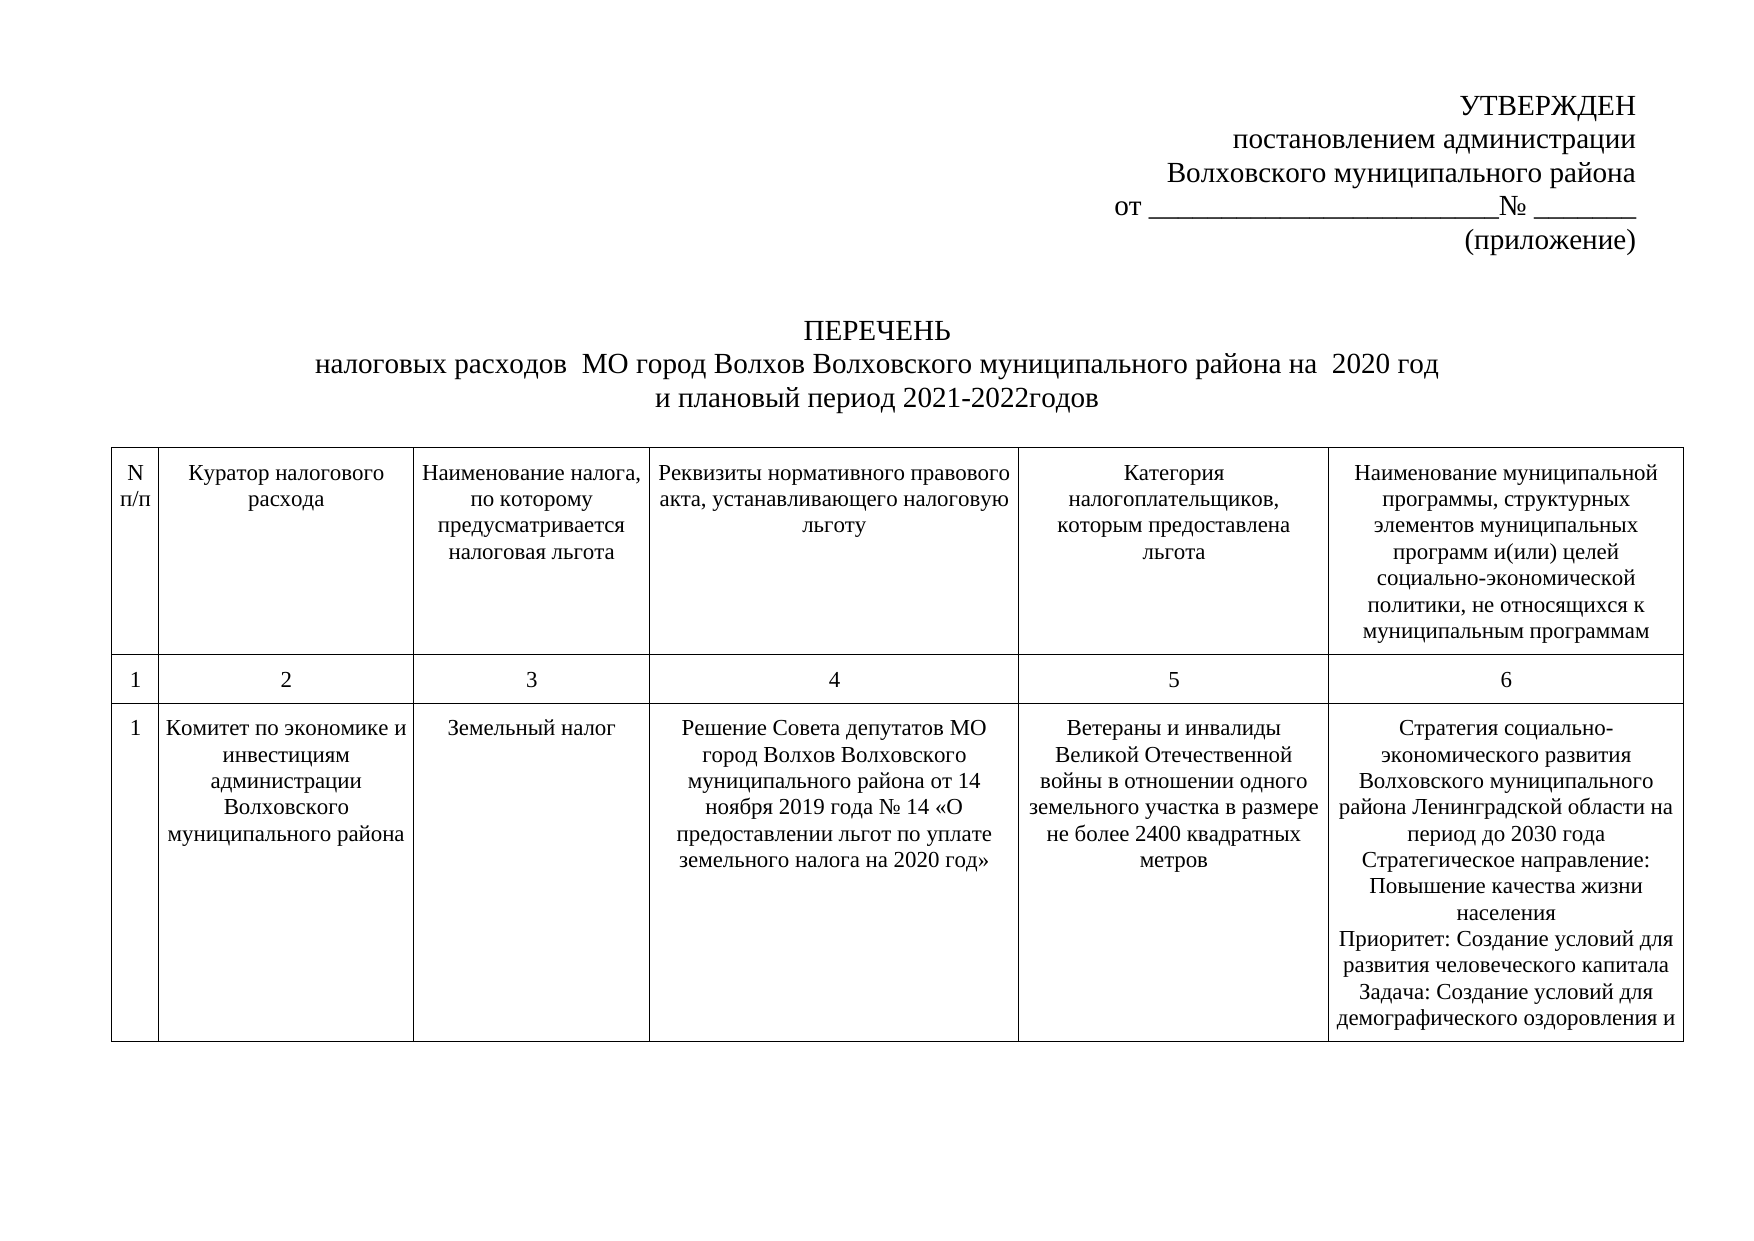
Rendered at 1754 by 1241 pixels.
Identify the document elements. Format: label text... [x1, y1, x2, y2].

text ПЕРЕЧЕНЬ [118, 313, 1636, 347]
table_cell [1019, 704, 1328, 1041]
table_cell 6 [1329, 655, 1683, 703]
table_cell 2 [159, 655, 413, 703]
text постановлением администрации [118, 121, 1636, 155]
text налоговых расходов МО город Волхов Волховского муниципального района на 2020 год [118, 347, 1636, 380]
table_header Наименование налога, по которому предусматривается налоговая льгота [414, 448, 649, 654]
table_header Куратор налогового расхода [159, 448, 413, 654]
table_cell 4 [650, 655, 1018, 703]
table_header Категория налогоплательщиков, которым предоставлена льгота [1019, 448, 1328, 654]
table_cell 5 [1019, 655, 1328, 703]
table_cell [159, 704, 413, 1041]
table_cell 1 [112, 655, 158, 703]
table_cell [1329, 704, 1683, 1041]
text (приложение) [118, 222, 1636, 256]
table_cell 1 [112, 704, 158, 1041]
table_header N п/п [112, 448, 158, 654]
text УТВЕРЖДЕН [118, 88, 1636, 121]
text Волховского муниципального района [118, 155, 1636, 188]
table_header Реквизиты нормативного правового акта, устанавливающего налоговую льготу [650, 448, 1018, 654]
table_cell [650, 704, 1018, 1041]
text и плановый период 2021-2022годов [118, 380, 1636, 414]
table_header Наименование муниципальной программы, структурных элементов муниципальных программ и(или) целей социально-экономической политики, не относящихся к муниципальным программам [1329, 448, 1683, 654]
text от ________________________№ _______ [118, 188, 1636, 222]
table_cell 3 [414, 655, 649, 703]
table_cell Земельный налог [414, 704, 649, 1041]
